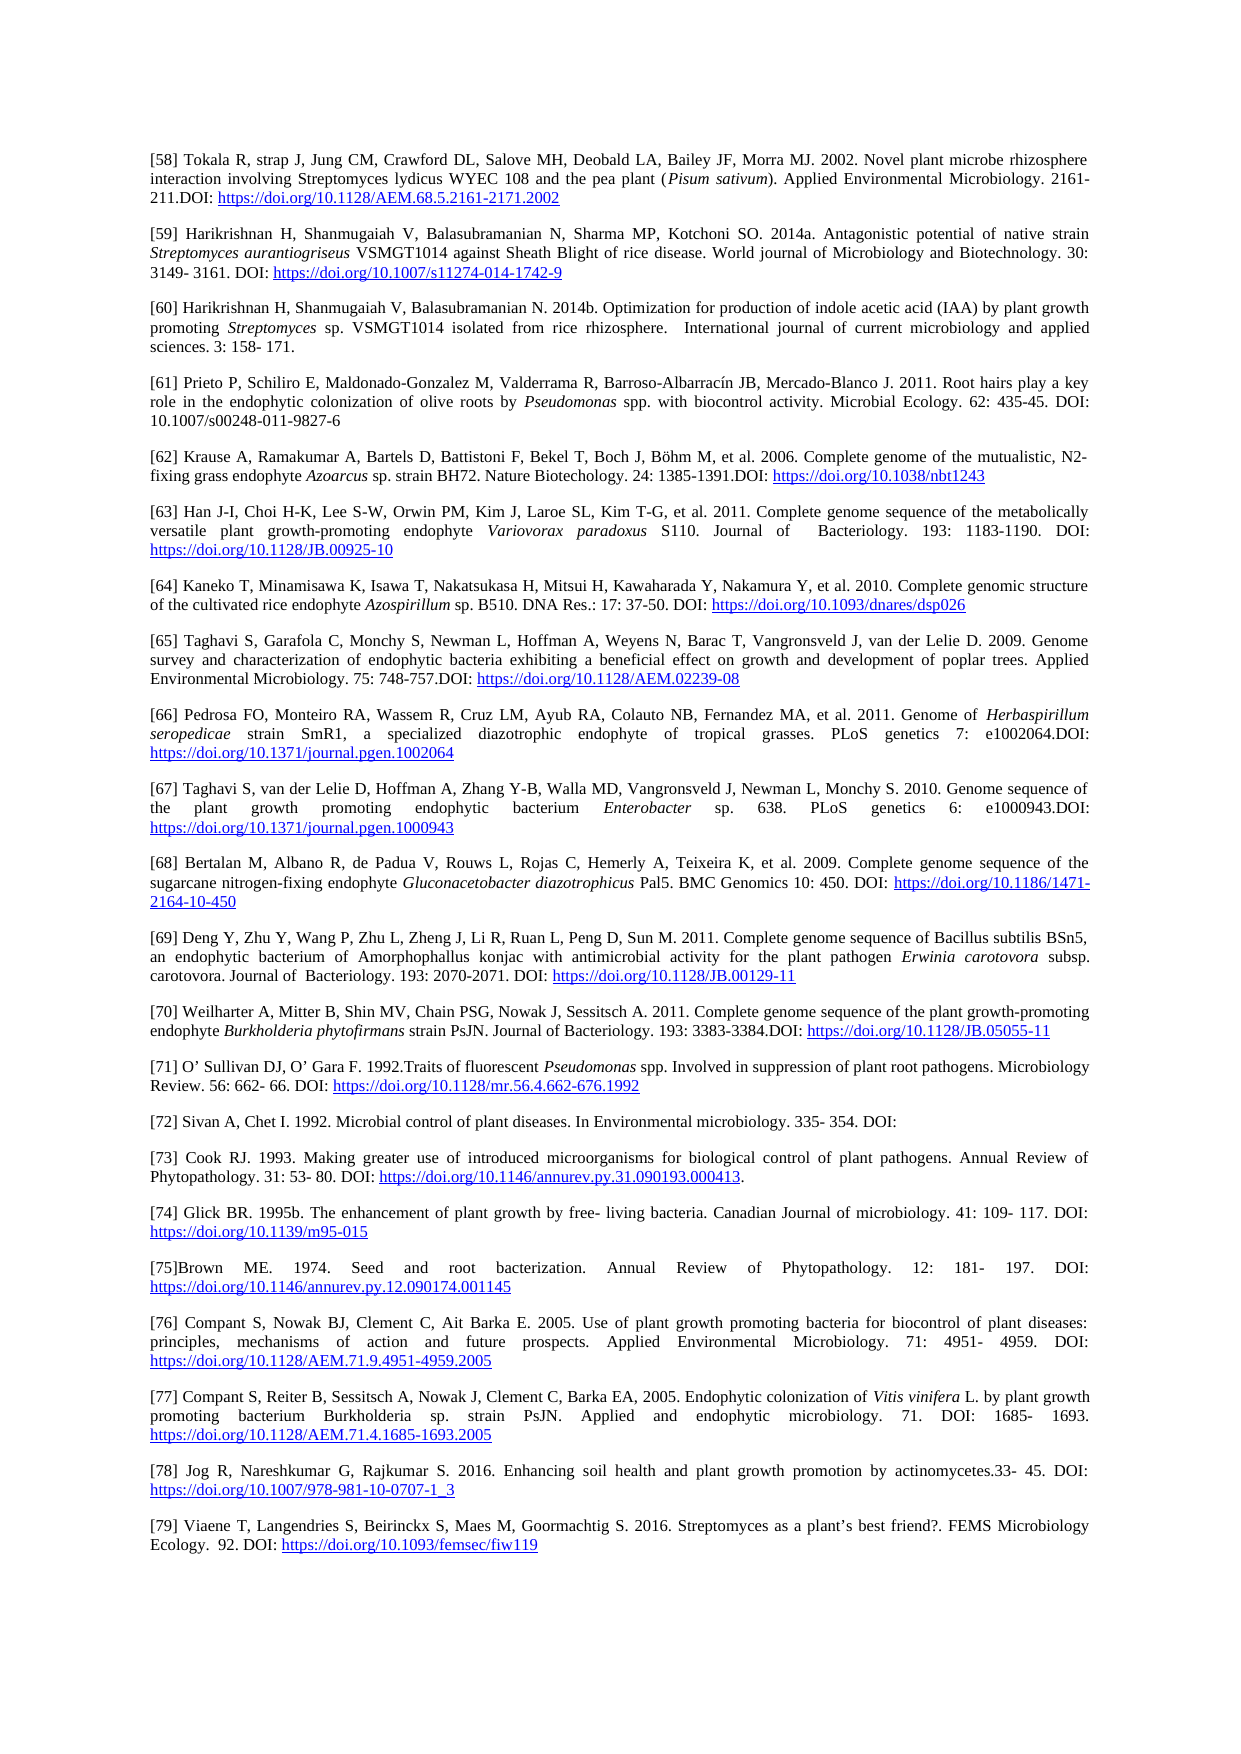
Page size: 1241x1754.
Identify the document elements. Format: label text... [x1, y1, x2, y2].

text [78] Jog R, Nareshkumar G, Rajkumar S. 2016. Enhancing soil health and plant growth promotion by actinomycetes.33- 45. DOI: https://doi.org/10.1007/978-981-10-0707-1_3 [150, 1461, 1090, 1499]
text [73] Cook RJ. 1993. Making greater use of introduced microorganisms for biological control of plant pathogens. Annual Review of Phytopathology. 31: 53- 80. DOI: https://doi.org/10.1146/annurev.py.31.090193.000413. [150, 1147, 1090, 1186]
text [60] Harikrishnan H, Shanmugaiah V, Balasubramanian N. 2014b. Optimization for production of indole acetic acid (IAA) by plant growth promoting Streptomyces sp. VSMGT1014 isolated from rice rhizosphere. International journal of current microbiology and applied sciences. 3: 158- 171. [150, 298, 1090, 356]
text [74] Glick BR. 1995b. The enhancement of plant growth by free- living bacteria. Canadian Journal of microbiology. 41: 109- 117. DOI: https://doi.org/10.1139/m95-015 [150, 1202, 1090, 1241]
text [68] Bertalan M, Albano R, de Padua V, Rouws L, Rojas C, Hemerly A, Teixeira K, et al. 2009. Complete genome sequence of the sugarcane nitrogen-fixing endophyte Gluconacetobacter diazotrophicus Pal5. BMC Genomics 10: 450. DOI: https://doi.org/10.1186/1471-2164-10-450 [150, 853, 1090, 911]
text [62] Krause A, Ramakumar A, Bartels D, Battistoni F, Bekel T, Boch J, Böhm M, et al. 2006. Complete genome of the mutualistic, N2-fixing grass endophyte Azoarcus sp. strain BH72. Nature Biotechology. 24: 1385-1391.DOI: https://doi.org/10.1038/nbt1243 [150, 447, 1090, 485]
text [71] O’ Sullivan DJ, O’ Gara F. 1992.Traits of fluorescent Pseudomonas spp. Involved in suppression of plant root pathogens. Microbiology Review. 56: 662- 66. DOI: https://doi.org/10.1128/mr.56.4.662-676.1992 [150, 1057, 1090, 1095]
text [76] Compant S, Nowak BJ, Clement C, Ait Barka E. 2005. Use of plant growth promoting bacteria for biocontrol of plant diseases: principles, mechanisms of action and future prospects. Applied Environmental Microbiology. 71: 4951- 4959. DOI: https://doi.org/10.1128/AEM.71.9.4951-4959.2005 [150, 1312, 1090, 1370]
text [72] Sivan A, Chet I. 1992. Microbial control of plant diseases. In Environmental microbiology. 335- 354. DOI: [150, 1112, 1090, 1131]
text [75]Brown ME. 1974. Seed and root bacterization. Annual Review of Phytopathology. 12: 181- 197. DOI: https://doi.org/10.1146/annurev.py.12.090174.001145 [150, 1257, 1090, 1296]
text [77] Compant S, Reiter B, Sessitsch A, Nowak J, Clement C, Barka EA, 2005. Endophytic colonization of Vitis vinifera L. by plant growth promoting bacterium Burkholderia sp. strain PsJN. Applied and endophytic microbiology. 71. DOI: 1685- 1693. https://doi.org/10.1128/AEM.71.4.1685-1693.2005 [150, 1387, 1090, 1444]
text [69] Deng Y, Zhu Y, Wang P, Zhu L, Zheng J, Li R, Ruan L, Peng D, Sun M. 2011. Complete genome sequence of Bacillus subtilis BSn5, an endophytic bacterium of Amorphophallus konjac with antimicrobial activity for the plant pathogen Erwinia carotovora subsp. carotovora. Journal of Bacteriology. 193: 2070-2071. DOI: https://doi.org/10.1128/JB.00129-11 [150, 927, 1090, 985]
text [64] Kaneko T, Minamisawa K, Isawa T, Nakatsukasa H, Mitsui H, Kawaharada Y, Nakamura Y, et al. 2010. Complete genomic structure of the cultivated rice endophyte Azospirillum sp. B510. DNA Res.: 17: 37-50. DOI: https://doi.org/10.1093/dnares/dsp026 [150, 576, 1090, 614]
text [70] Weilharter A, Mitter B, Shin MV, Chain PSG, Nowak J, Sessitsch A. 2011. Complete genome sequence of the plant growth-promoting endophyte Burkholderia phytofirmans strain PsJN. Journal of Bacteriology. 193: 3383-3384.DOI: https://doi.org/10.1128/JB.05055-11 [150, 1002, 1090, 1040]
text [63] Han J-I, Choi H-K, Lee S-W, Orwin PM, Kim J, Laroe SL, Kim T-G, et al. 2011. Complete genome sequence of the metabolically versatile plant growth-promoting endophyte Variovorax paradoxus S110. Journal of Bacteriology. 193: 1183-1190. DOI: https://doi.org/10.1128/JB.00925-10 [150, 502, 1090, 559]
text [79] Viaene T, Langendries S, Beirinckx S, Maes M, Goormachtig S. 2016. Streptomyces as a plant’s best friend?. FEMS Microbiology Ecology. 92. DOI: https://doi.org/10.1093/femsec/fiw119 [150, 1516, 1090, 1554]
text [59] Harikrishnan H, Shanmugaiah V, Balasubramanian N, Sharma MP, Kotchoni SO. 2014a. Antagonistic potential of native strain Streptomyces aurantiogriseus VSMGT1014 against Sheath Blight of rice disease. World journal of Microbiology and Biotechnology. 30: 3149- 3161. DOI: https://doi.org/10.1007/s11274-014-1742-9 [150, 224, 1090, 282]
text [58] Tokala R, strap J, Jung CM, Crawford DL, Salove MH, Deobald LA, Bailey JF, Morra MJ. 2002. Novel plant microbe rhizosphere interaction involving Streptomyces lydicus WYEC 108 and the pea plant (Pisum sativum). Applied Environmental Microbiology. 2161- 211.DOI: https://doi.org/10.1128/AEM.68.5.2161-2171.2002 [150, 150, 1090, 207]
text [65] Taghavi S, Garafola C, Monchy S, Newman L, Hoffman A, Weyens N, Barac T, Vangronsveld J, van der Lelie D. 2009. Genome survey and characterization of endophytic bacteria exhibiting a beneficial effect on growth and development of poplar trees. Applied Environmental Microbiology. 75: 748-757.DOI: https://doi.org/10.1128/AEM.02239-08 [150, 631, 1090, 688]
text [61] Prieto P, Schiliro E, Maldonado-Gonzalez M, Valderrama R, Barroso-Albarracín JB, Mercado-Blanco J. 2011. Root hairs play a key role in the endophytic colonization of olive roots by Pseudomonas spp. with biocontrol activity. Microbial Ecology. 62: 435-45. DOI: 10.1007/s00248-011-9827-6 [150, 372, 1090, 430]
text [67] Taghavi S, van der Lelie D, Hoffman A, Zhang Y-B, Walla MD, Vangronsveld J, Newman L, Monchy S. 2010. Genome sequence of the plant growth promoting endophytic bacterium Enterobacter sp. 638. PLoS genetics 6: e1000943.DOI: https://doi.org/10.1371/journal.pgen.1000943 [150, 779, 1090, 837]
text [66] Pedrosa FO, Monteiro RA, Wassem R, Cruz LM, Ayub RA, Colauto NB, Fernandez MA, et al. 2011. Genome of Herbaspirillum seropedicae strain SmR1, a specialized diazotrophic endophyte of tropical grasses. PLoS genetics 7: e1002064.DOI: https://doi.org/10.1371/journal.pgen.1002064 [150, 705, 1090, 762]
